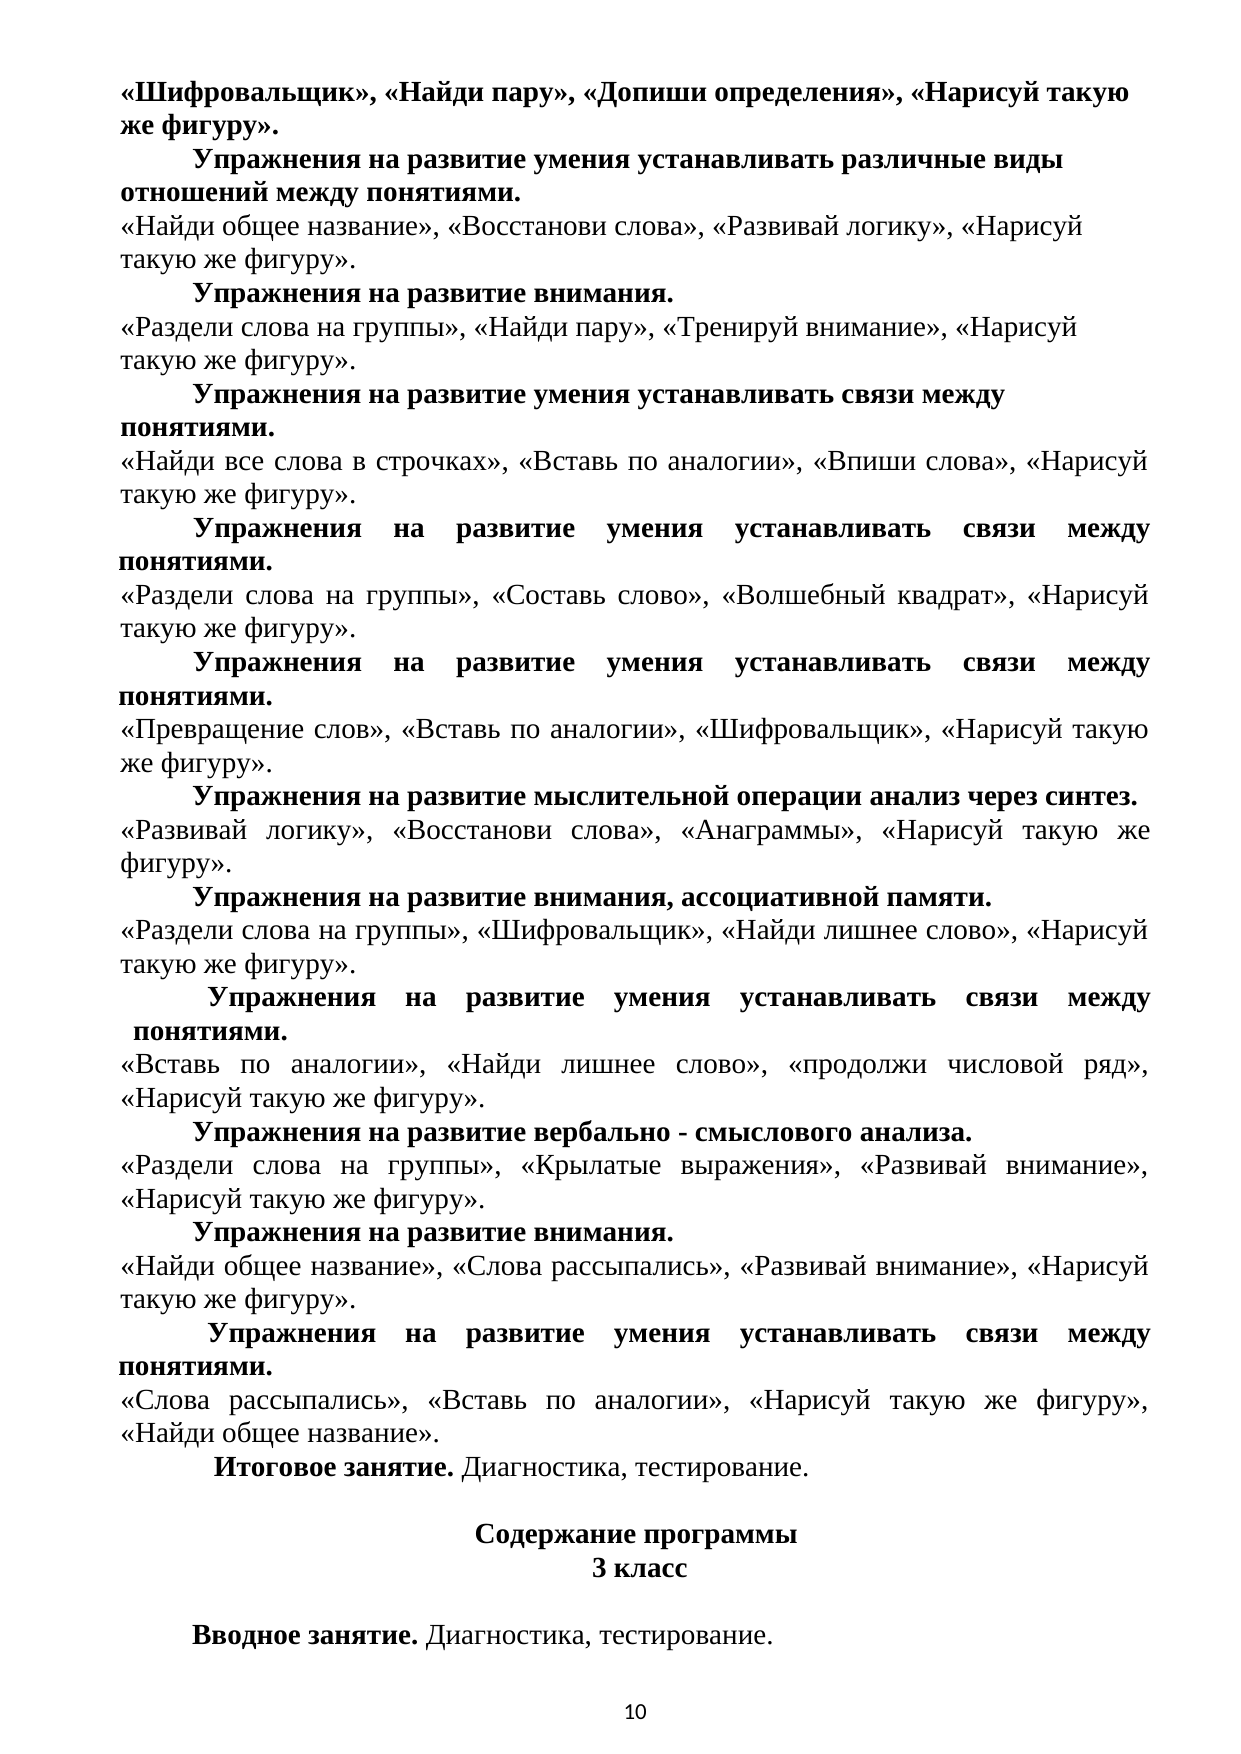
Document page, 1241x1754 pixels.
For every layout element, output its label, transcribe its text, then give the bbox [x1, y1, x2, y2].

text Упражнения на развитие умения устанавливать связи между понятиями. [120, 376, 1149, 443]
text Упражнения на развитие умения устанавливать связи между понятиями. [118, 644, 1152, 711]
text Упражнения на развитие умения устанавливать связи между понятиями. [118, 1315, 1152, 1382]
text Упражнения на развитие внимания, ассоциативной памяти. [120, 879, 1152, 912]
text Упражнения на развитие умения устанавливать связи между понятиями. [118, 510, 1152, 577]
text «Раздели слова на группы», «Крылатые выражения», «Развивай внимание», «Нарисуй такую же фигуру». [120, 1147, 1149, 1214]
text Упражнения на развитие мыслительной операции анализ через синтез. [120, 778, 1152, 812]
text «Раздели слова на группы», «Составь слово», «Волшебный квадрат», «Нарисуй такую же фигуру». [120, 577, 1149, 644]
text Упражнения на развитие внимания. [120, 1214, 1152, 1248]
text «Слова рассыпались», «Вставь по аналогии», «Нарисуй такую же фигуру», «Найди общее название». [120, 1382, 1149, 1449]
text Вводное занятие. Диагностика, тестирование. [118, 1617, 1152, 1650]
text 3 класс [120, 1550, 1152, 1583]
text «Вставь по аналогии», «Найди лишнее слово», «продолжи числовой ряд», «Нарисуй такую же фигуру». [120, 1047, 1149, 1114]
text «Найди общее название», «Слова рассыпались», «Развивай внимание», «Нарисуй такую же фигуру». [120, 1248, 1149, 1315]
text «Превращение слов», «Вставь по аналогии», «Шифровальщик», «Нарисуй такую же фигуру». [120, 711, 1149, 778]
text «Раздели слова на группы», «Шифровальщик», «Найди лишнее слово», «Нарисуй такую же фигуру». [120, 912, 1149, 979]
text «Раздели слова на группы», «Найди пару», «Тренируй внимание», «Нарисуй такую же фигуру». [120, 309, 1149, 376]
text Упражнения на развитие внимания. [120, 275, 1152, 309]
text «Найди общее название», «Восстанови слова», «Развивай логику», «Нарисуй такую же фигуру». [120, 208, 1149, 275]
text Упражнения на развитие вербально - смыслового анализа. [120, 1114, 1152, 1147]
text Итоговое занятие. Диагностика, тестирование. [192, 1449, 1152, 1483]
text Упражнения на развитие умения устанавливать связи между понятиями. [133, 979, 1152, 1047]
text «Найди все слова в строчках», «Вставь по аналогии», «Впиши слова», «Нарисуй такую же фигуру». [120, 443, 1149, 510]
text «Развивай логику», «Восстанови слова», «Анаграммы», «Нарисуй такую же фигуру». [120, 812, 1152, 879]
text Упражнения на развитие умения устанавливать различные виды отношений между понятиями. [120, 141, 1149, 208]
text Содержание программы [120, 1516, 1152, 1550]
text «Шифровальщик», «Найди пару», «Допиши определения», «Нарисуй такую же фигуру». [120, 74, 1149, 141]
